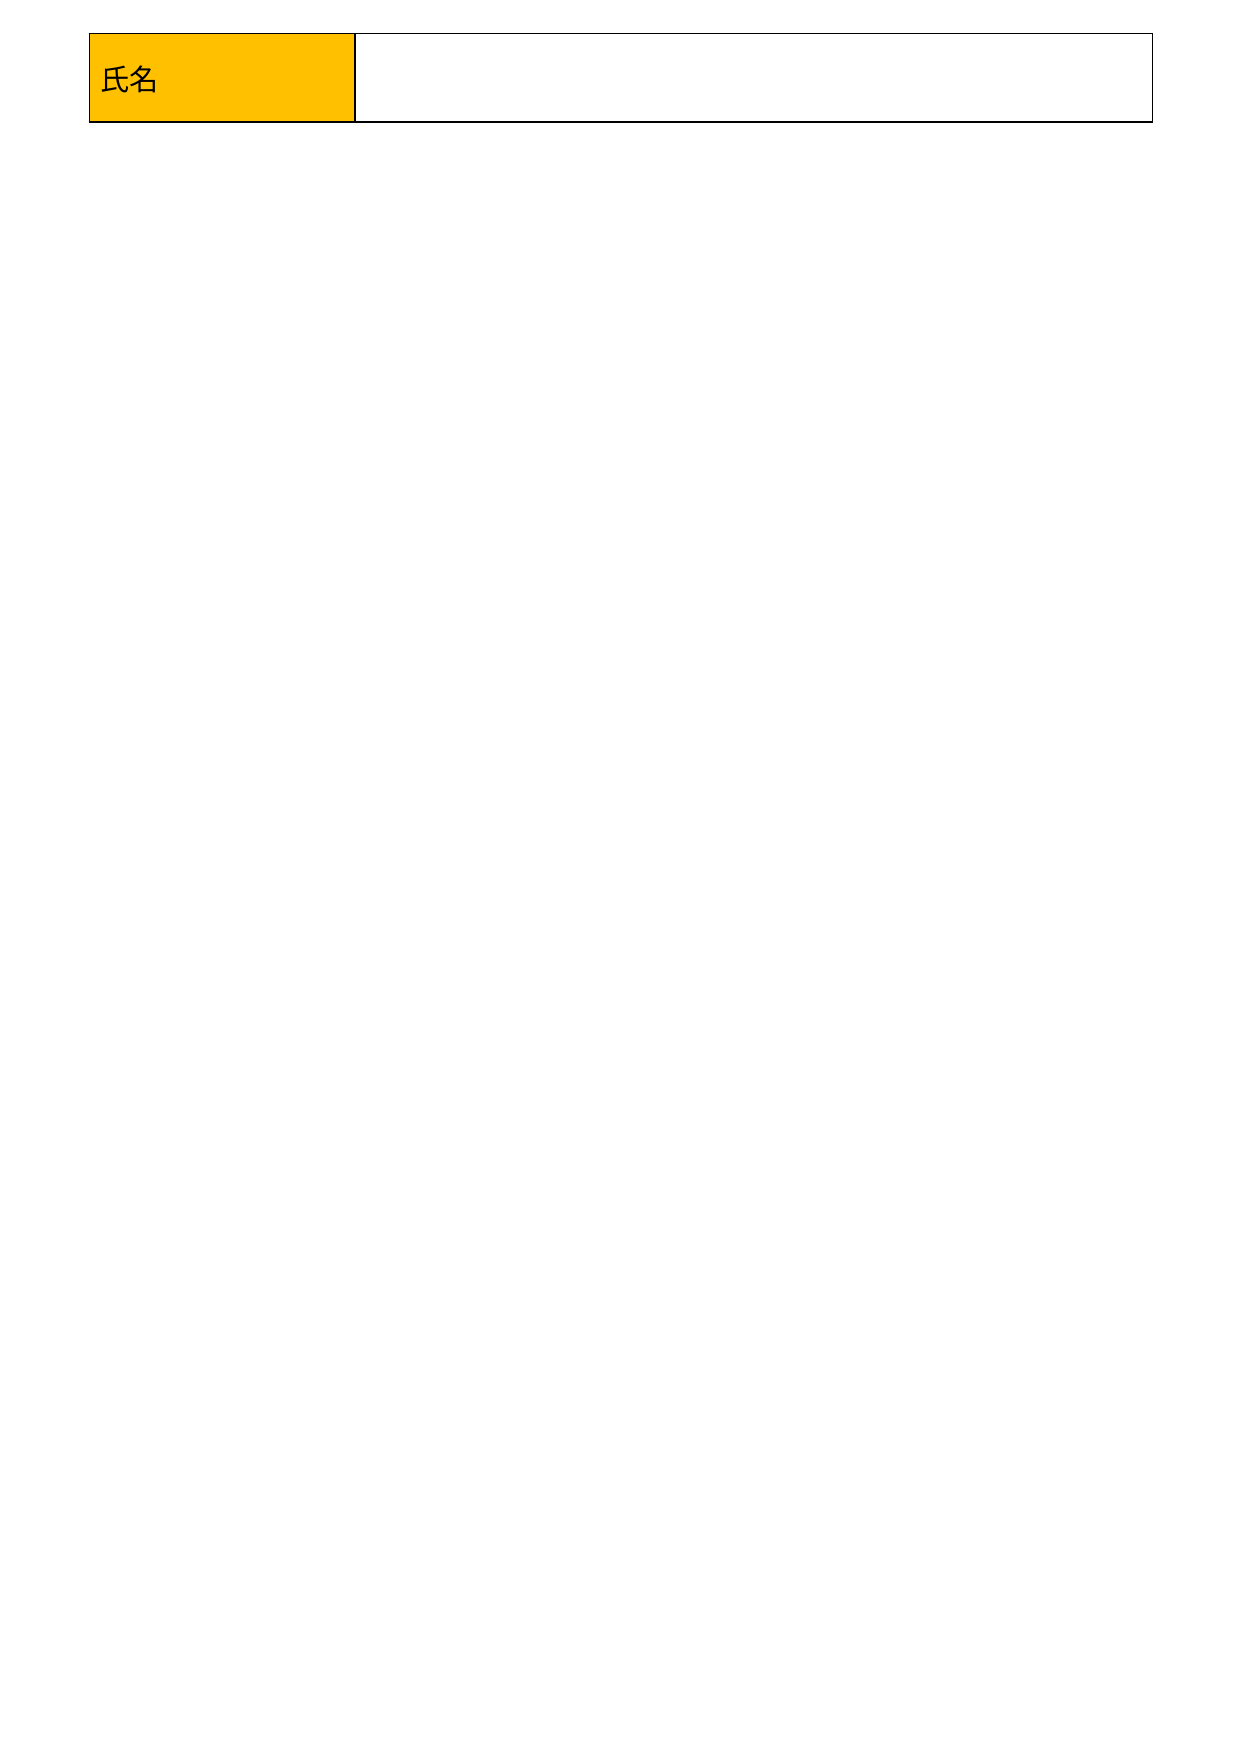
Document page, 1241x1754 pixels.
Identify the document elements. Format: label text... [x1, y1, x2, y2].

table_cell 氏名 [90, 34, 354, 121]
table_cell [356, 34, 1152, 121]
